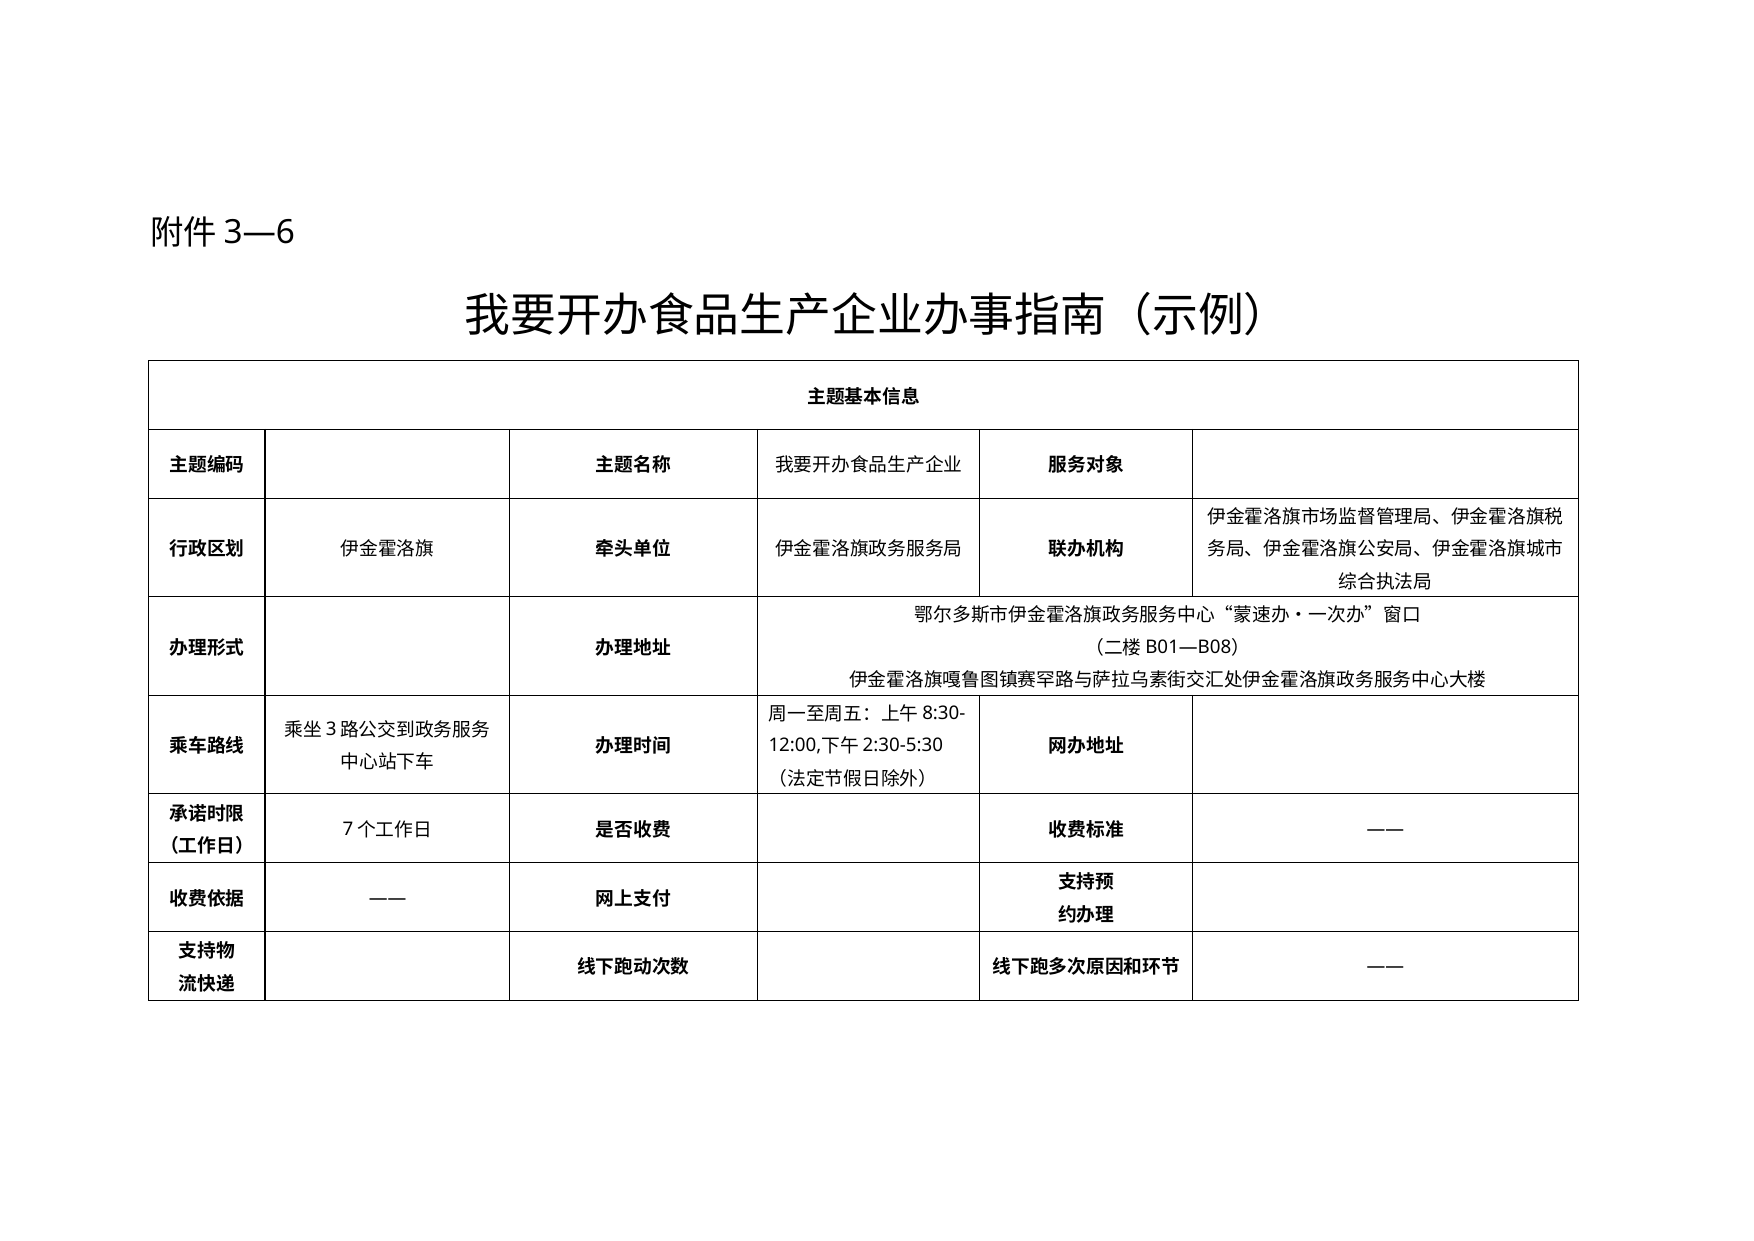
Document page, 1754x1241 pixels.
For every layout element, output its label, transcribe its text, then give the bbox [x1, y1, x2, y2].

table_cell —— [1193, 932, 1578, 999]
table_cell 网上支付 [510, 863, 757, 931]
table_cell 周一至周五：上午8:30-12:00,下午2:30-5:30（法定节假日除外） [758, 696, 979, 793]
table_cell 是否收费 [510, 794, 757, 862]
table_cell 支持物 流快递 [149, 932, 264, 999]
table_cell 支持预 约办理 [980, 863, 1192, 931]
table_cell 伊金霍洛旗 [266, 499, 509, 596]
table_cell 乘坐3路公交到政务服务中心站下车 [266, 696, 509, 793]
table_cell [1193, 863, 1578, 931]
table_cell 联办机构 [980, 499, 1192, 596]
table_cell [758, 794, 979, 862]
table_cell 行政区划 [149, 499, 264, 596]
table_header 主题基本信息 [149, 361, 1578, 429]
table_cell 办理时间 [510, 696, 757, 793]
table_cell 服务对象 [980, 430, 1192, 498]
text 附件3—6 [150, 198, 1604, 263]
table_cell [1193, 696, 1578, 793]
table_cell 办理地址 [510, 597, 757, 695]
table_cell 伊金霍洛旗市场监督管理局、伊金霍洛旗税务局、伊金霍洛旗公安局、伊金霍洛旗城市综合执法局 [1193, 499, 1578, 596]
table_cell —— [1193, 794, 1578, 862]
table_cell 主题名称 [510, 430, 757, 498]
table_cell [266, 597, 509, 695]
table_cell 鄂尔多斯市伊金霍洛旗政务服务中心“蒙速办•一次办”窗口 （二楼B01—B08） 伊金霍洛旗嘎鲁图镇赛罕路与萨拉乌素街交汇处伊金霍洛旗政务服务中心大楼 [758, 597, 1578, 695]
table_cell 乘车路线 [149, 696, 264, 793]
table_cell 牵头单位 [510, 499, 757, 596]
table_cell 收费依据 [149, 863, 264, 931]
table_cell 线下跑动次数 [510, 932, 757, 999]
table_cell [266, 430, 509, 498]
table_cell 7个工作日 [266, 794, 509, 862]
table_cell 网办地址 [980, 696, 1192, 793]
table_cell 主题编码 [149, 430, 264, 498]
table_cell [1193, 430, 1578, 498]
table_cell —— [266, 863, 509, 931]
table_cell [758, 863, 979, 931]
table_cell 收费标准 [980, 794, 1192, 862]
table_cell 我要开办食品生产企业 [758, 430, 979, 498]
table_cell [266, 932, 509, 999]
table_cell 线下跑多次原因和环节 [980, 932, 1192, 999]
text 我要开办食品生产企业办事指南（示例） [150, 263, 1604, 360]
table_cell [758, 932, 979, 999]
table_cell 承诺时限 （工作日） [149, 794, 264, 862]
table_cell 办理形式 [149, 597, 264, 695]
table_cell 伊金霍洛旗政务服务局 [758, 499, 979, 596]
